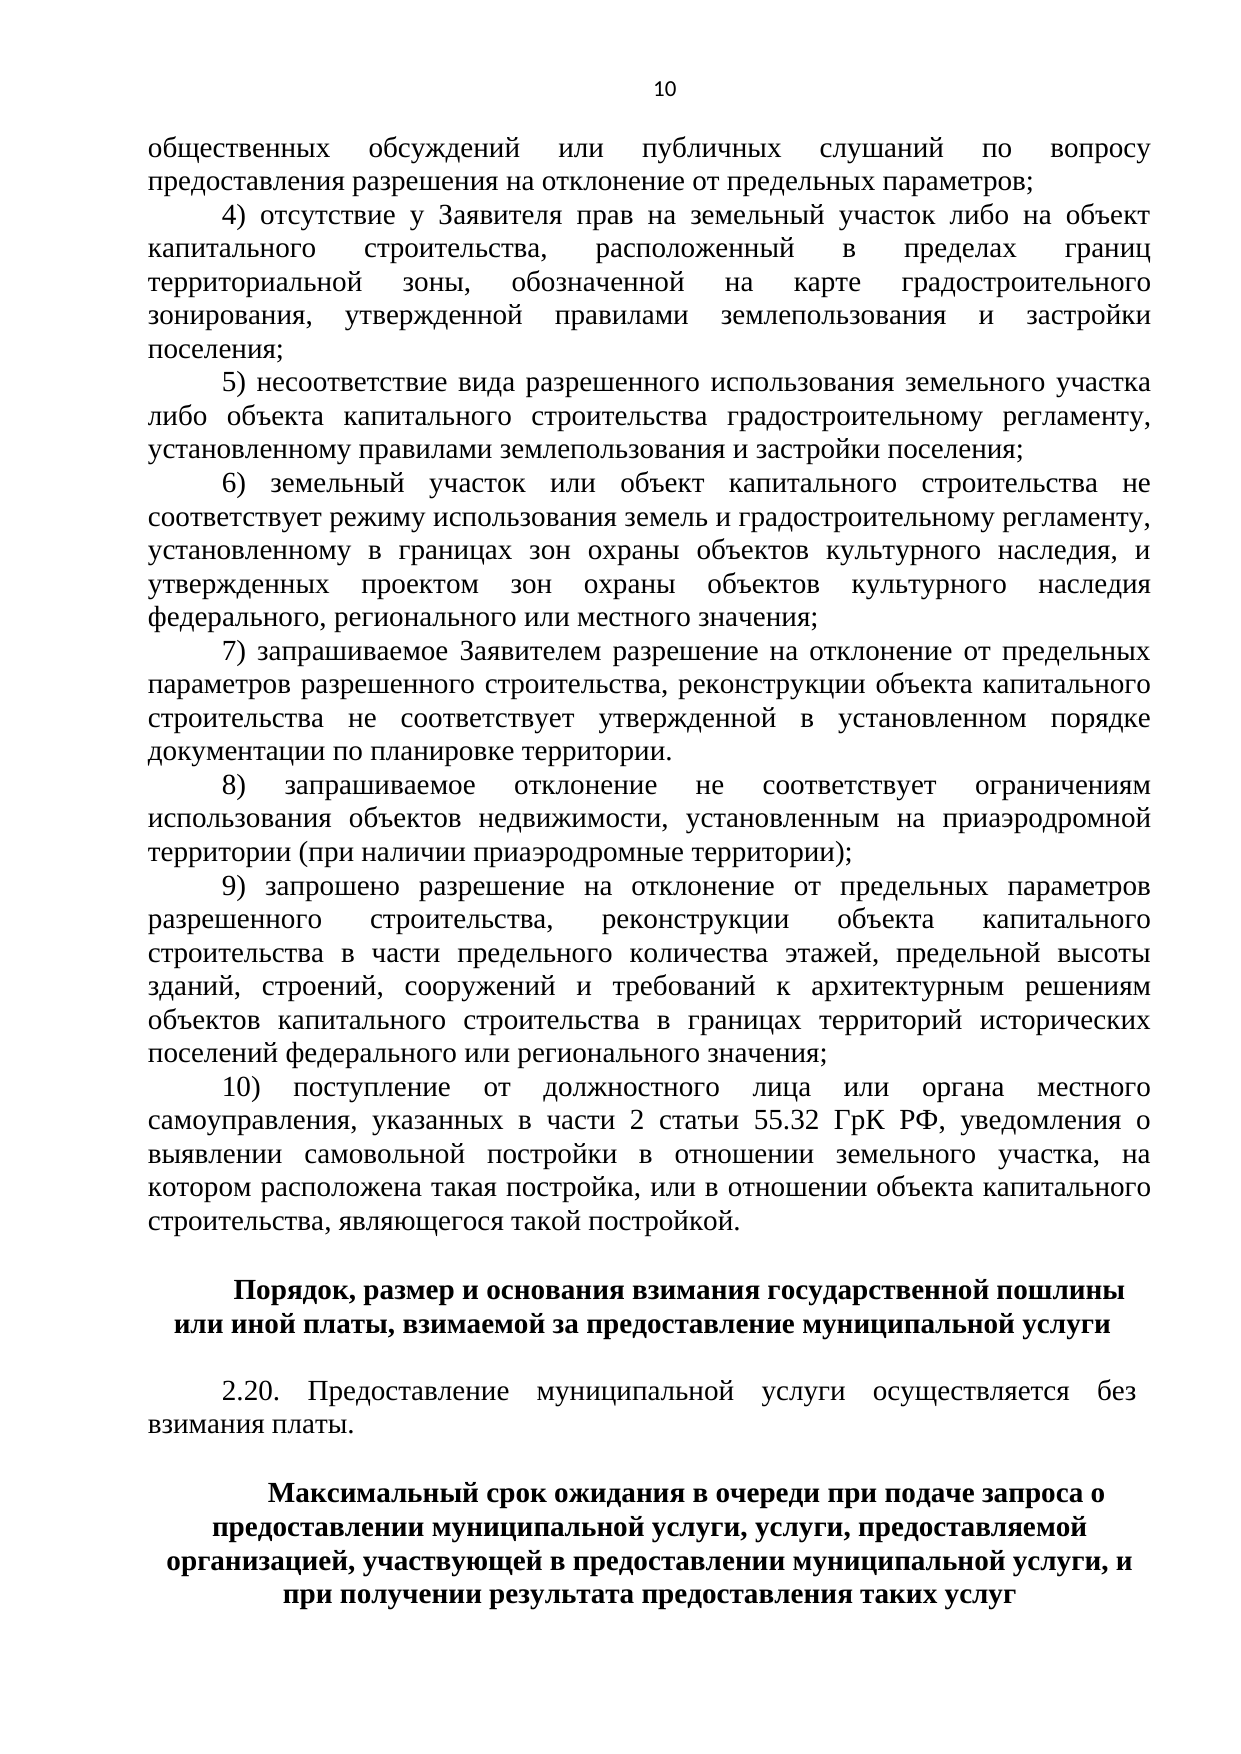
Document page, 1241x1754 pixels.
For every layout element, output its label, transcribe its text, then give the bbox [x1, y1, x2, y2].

text 10) поступление от должностного лица или органа местного самоуправления, указанных в части 2 статьи 55.32 ГрК РФ, уведомления о выявлении самовольной постройки в отношении земельного участка, на котором расположена такая постройка, или в отношении объекта капитального строительства, являющегося такой постройкой. [148, 1069, 1152, 1237]
text 7) запрашиваемое Заявителем разрешение на отклонение от предельных параметров разрешенного строительства, реконструкции объекта капитального строительства не соответствует утвержденной в установленном порядке документации по планировке территории. [148, 633, 1152, 767]
text 4) отсутствие у Заявителя прав на земельный участок либо на объект капитального строительства, расположенный в пределах границ территориальной зоны, обозначенной на карте градостроительного зонирования, утвержденной правилами землепользования и застройки поселения; [148, 197, 1152, 364]
text 2.20. Предоставление муниципальной услуги осуществляется без взимания платы. [148, 1373, 1137, 1440]
text 9) запрошено разрешение на отклонение от предельных параметров разрешенного строительства, реконструкции объекта капитального строительства в части предельного количества этажей, предельной высоты зданий, строений, сооружений и требований к архитектурным решениям объектов капитального строительства в границах территорий исторических поселений федерального или регионального значения; [148, 868, 1152, 1069]
text 8) запрашиваемое отклонение не соответствует ограничениям использования объектов недвижимости, установленным на приаэродромной территории (при наличии приаэродромные территории); [148, 767, 1152, 868]
text 5) несоответствие вида разрешенного использования земельного участка либо объекта капитального строительства градостроительному регламенту, установленному правилами землепользования и застройки поселения; [148, 364, 1152, 465]
text Порядок, размер и основания взимания государственной пошлины или иной платы, взимаемой за предоставление муниципальной услуги [148, 1272, 1137, 1339]
text 6) земельный участок или объект капитального строительства не соответствует режиму использования земель и градостроительному регламенту, установленному в границах зон охраны объектов культурного наследия, и утвержденных проектом зон охраны объектов культурного наследия федерального, регионального или местного значения; [148, 465, 1152, 633]
text Максимальный срок ожидания в очереди при подаче запроса о предоставлении муниципальной услуги, услуги, предоставляемой организацией, участвующей в предоставлении муниципальной услуги, и при получении результата предоставления таких услуг [148, 1476, 1152, 1610]
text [148, 130, 1152, 197]
